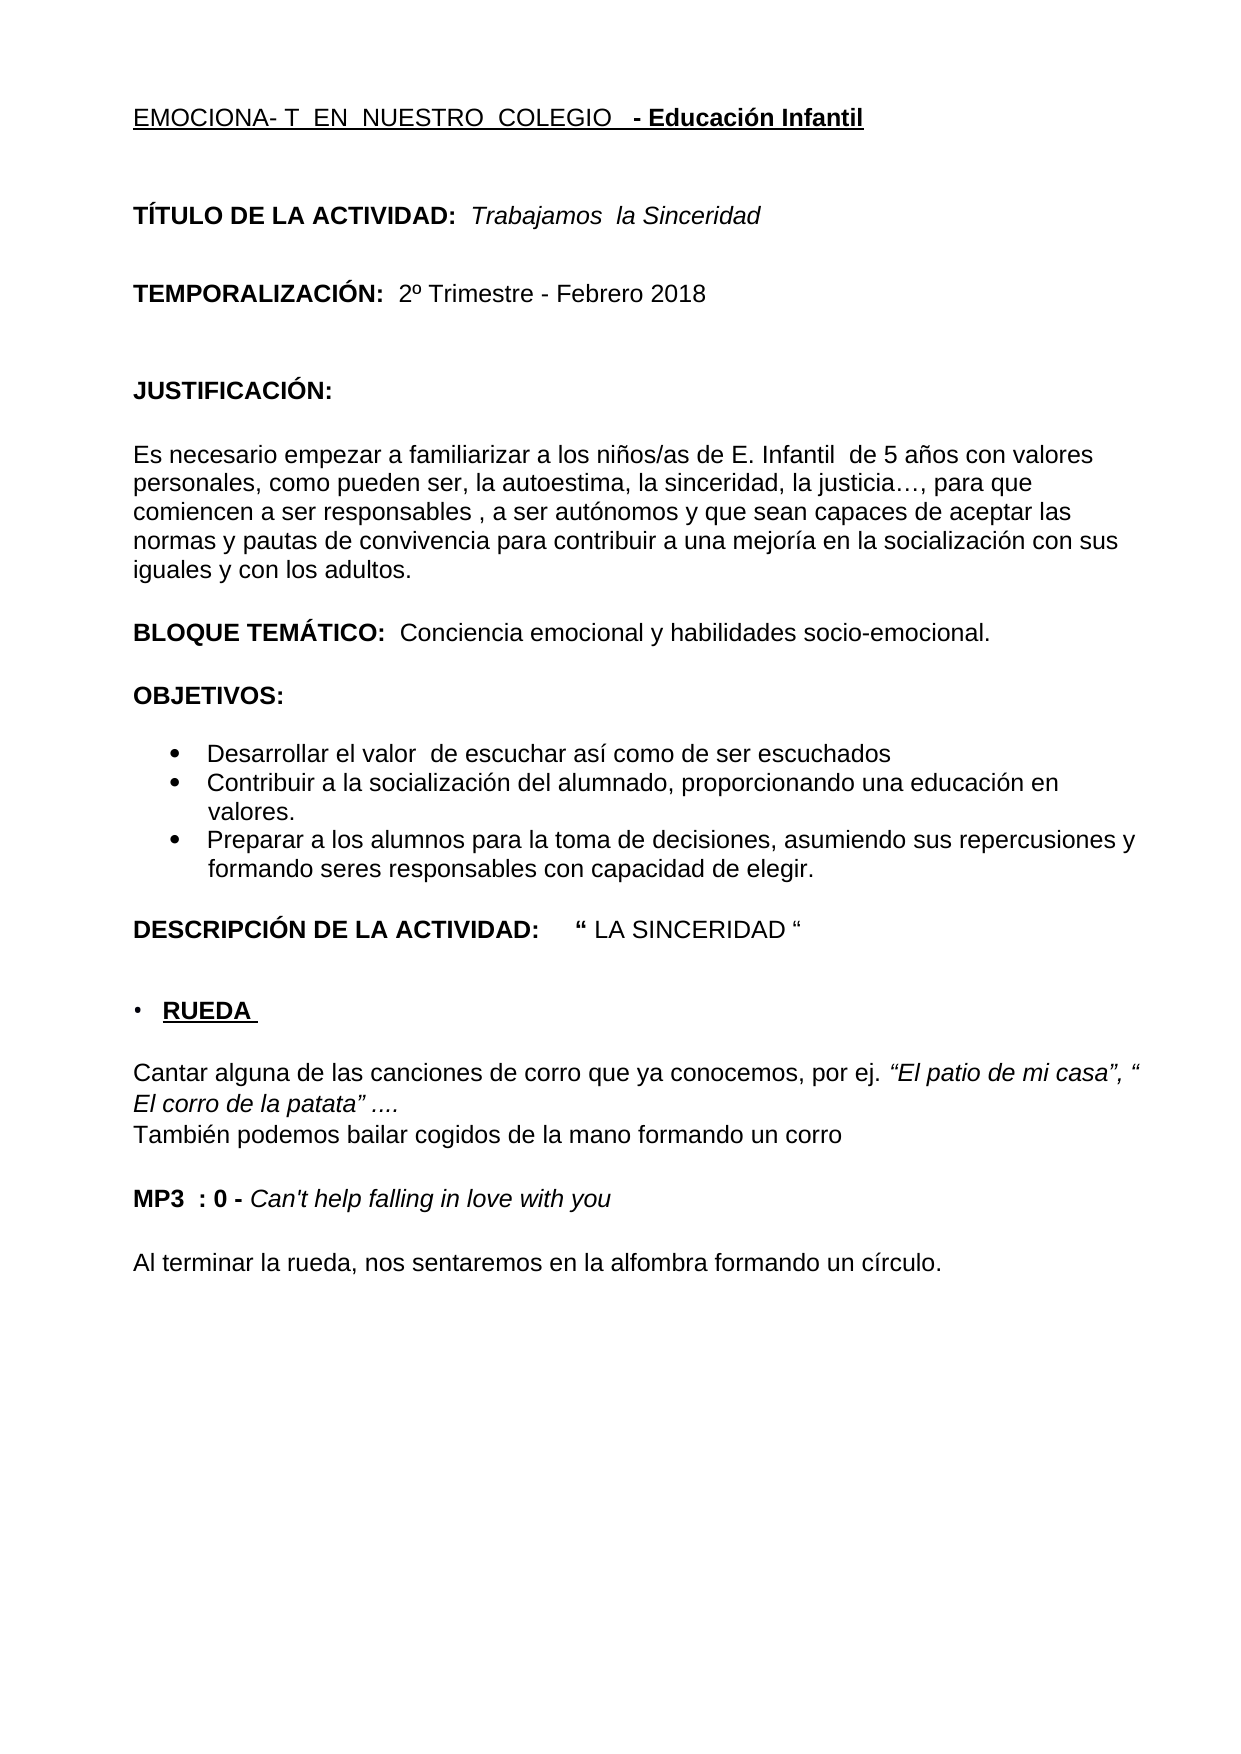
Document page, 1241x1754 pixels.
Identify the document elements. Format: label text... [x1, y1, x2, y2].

list Desarrollar el valor de escuchar así como de ser escuchados [170, 739, 1152, 768]
list RUEDA [133, 993, 1152, 1027]
text Es necesario empezar a familiarizar a los niños/as de E. Infantil de 5 años con valores personales, como pueden ser, la autoestima, la sinceridad, la justicia…, para que comiencen a ser responsables , a ser autónomos y que sean capaces de aceptar las normas y pautas de convivencia para contribuir a una mejoría en la socialización con sus iguales y con los adultos. [133, 440, 1152, 583]
text DESCRIPCIÓN DE LA ACTIVIDAD: “ LA SINCERIDAD “ [133, 914, 1152, 943]
text También podemos bailar cogidos de la mano formando un corro [133, 1119, 1152, 1148]
text TEMPORALIZACIÓN: 2º Trimestre - Febrero 2018 [133, 279, 1152, 308]
list Contribuir a la socialización del alumnado, proporcionando una educación en valores. [170, 768, 1152, 825]
text OBJETIVOS: [133, 681, 1152, 710]
text Al terminar la rueda, nos sentaremos en la alfombra formando un círculo. [133, 1247, 1152, 1276]
list Preparar a los alumnos para la toma de decisiones, asumiendo sus repercusiones y formando seres responsables con capacidad de elegir. [170, 825, 1152, 883]
text MP3 : 0 - Can't help falling in love with you [133, 1183, 1152, 1212]
text Cantar alguna de las canciones de corro que ya conocemos, por ej. “El patio de mi casa”, “ El corro de la patata” .... [133, 1057, 1152, 1117]
text EMOCIONA- T EN NUESTRO COLEGIO - Educación Infantil [133, 103, 1152, 132]
text BLOQUE TEMÁTICO: Conciencia emocional y habilidades socio-emocional. [133, 618, 1152, 647]
text JUSTIFICACIÓN: [133, 376, 1152, 405]
text TÍTULO DE LA ACTIVIDAD: Trabajamos la Sinceridad [133, 201, 1152, 229]
